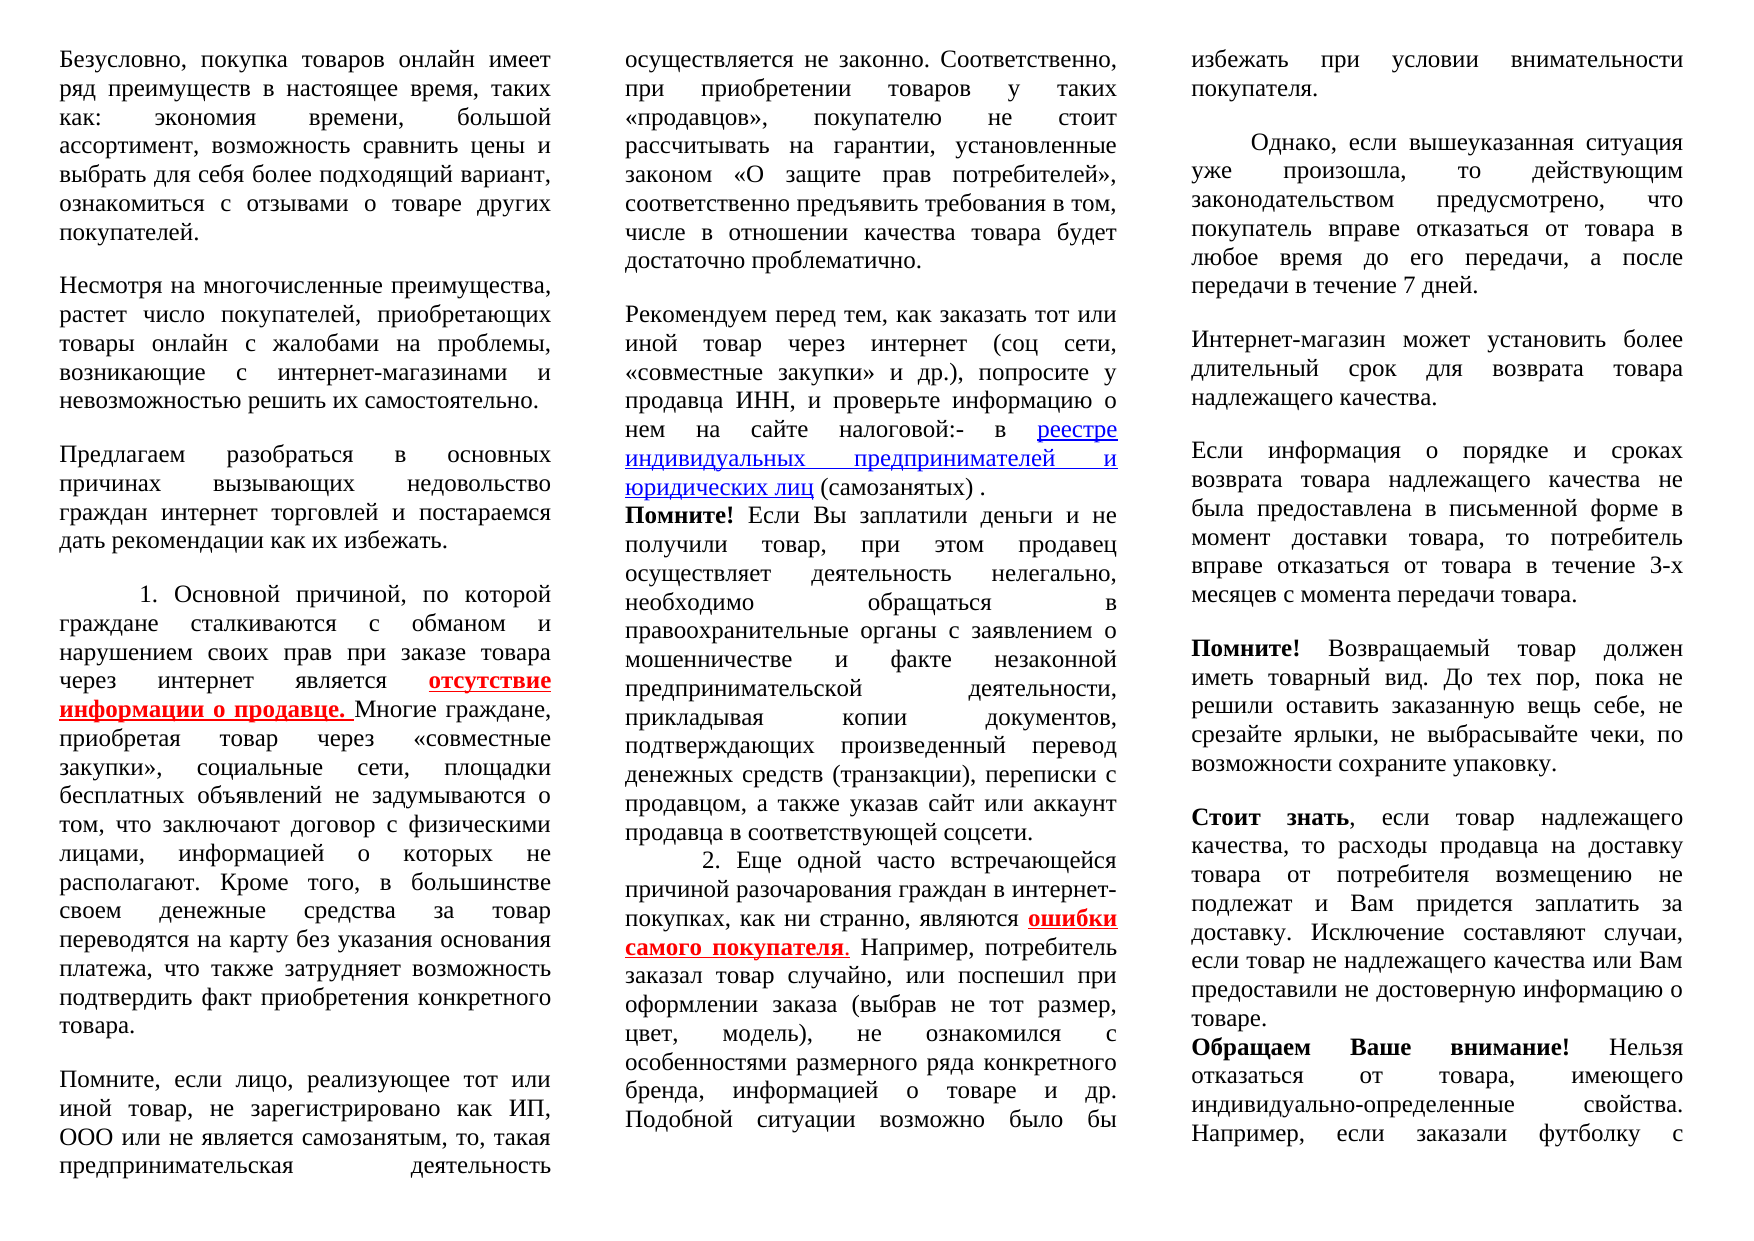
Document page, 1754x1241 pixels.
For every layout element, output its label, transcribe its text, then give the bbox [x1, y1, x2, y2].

text Если информация о порядке и сроках возврата товара надлежащего качества не была предоставлена в письменной форме в момент доставки товара, то потребитель вправе отказаться от товара в течение 3-х месяцев с момента передачи товара. [1191, 436, 1683, 608]
text 2. Еще одной часто встречающейся причиной разочарования граждан в интернет-покупках, как ни странно, являются ошибки самого покупателя. Например, потребитель заказал товар случайно, или поспешил при оформлении заказа (выбрав не тот размер, цвет, модель), не ознакомился с особенностями размерного ряда конкретного бренда, информацией о товаре и др. Подобной ситуации возможно было бы избежать при условии внимательности покупателя. [625, 846, 1117, 1133]
text Однако, если вышеуказанная ситуация уже произошла, то действующим законодательством предусмотрено, что покупатель вправе отказаться от товара в любое время до его передачи, а после передачи в течение 7 дней. [1191, 127, 1683, 299]
text Рекомендуем перед тем, как заказать тот или иной товар через интернет (соц сети, «совместные закупки» и др.), попросите у продавца ИНН, и проверьте информацию о нем на сайте налоговой:- в реестре индивидуальных предпринимателей и юридических лиц (самозанятых) . [625, 469, 1117, 501]
text Помните! Если Вы заплатили деньги и не получили товар, при этом продавец осуществляет деятельность нелегально, необходимо обращаться в правоохранительные органы с заявлением о мошенничестве и факте незаконной предпринимательской деятельности, прикладывая копии документов, подтверждающих произведенный перевод денежных средств (транзакции), переписки с продавцом, а также указав сайт или аккаунт продавца в соответствующей соцсети. [625, 501, 1117, 846]
text Интернет-магазин может установить более длительный срок для возврата товара надлежащего качества. [1191, 324, 1683, 411]
text Стоит знать, если товар надлежащего качества, то расходы продавца на доставку товара от потребителя возмещению не подлежат и Вам придется заплатить за доставку. Исключение составляют случаи, если товар не надлежащего качества или Вам предоставили не достоверную информацию о товаре. [1191, 802, 1683, 1032]
text Предлагаем разобраться в основных причинах вызывающих недовольство граждан интернет торговлей и постараемся дать рекомендации как их избежать. [59, 439, 551, 554]
text Рекомендуем перед тем, как заказать тот или иной товар через интернет (соц сети, «совместные закупки» и др.), попросите у продавца ИНН, и проверьте информацию о нем на сайте налоговой:- в реестре индивидуальных предпринимателей и юридических лиц (самозанятых) . [625, 299, 1117, 468]
text Помните, если лицо, реализующее тот или иной товар, не зарегистрировано как ИП, ООО или не является самозанятым, то, такая предпринимательская деятельность осуществляется не законно. Соответственно, при приобретении товаров у таких «продавцов», покупателю не стоит рассчитывать на гарантии, установленные законом «О защите прав потребителей», соответственно предъявить требования в том, числе в отношении качества товара будет достаточно проблематично. [625, 44, 1117, 274]
text Безусловно, покупка товаров онлайн имеет ряд преимуществ в настоящее время, таких как: экономия времени, большой ассортимент, возможность сравнить цены и выбрать для себя более подходящий вариант, ознакомиться с отзывами о товаре других покупателей. [59, 44, 551, 246]
text 1. Основной причиной, по которой граждане сталкиваются с обманом и нарушением своих прав при заказе товара через интернет является отсутствие информации о продавце. Многие граждане, приобретая товар через «совместные закупки», социальные сети, площадки бесплатных объявлений не задумываются о том, что заключают договор с физическими лицами, информацией о которых не располагают. Кроме того, в большинстве своем денежные средства за товар переводятся на карту без указания основания платежа, что также затрудняет возможность подтвердить факт приобретения конкретного товара. [59, 579, 551, 1039]
text Помните, если лицо, реализующее тот или иной товар, не зарегистрировано как ИП, ООО или не является самозанятым, то, такая предпринимательская деятельность осуществляется не законно. Соответственно, при приобретении товаров у таких «продавцов», покупателю не стоит рассчитывать на гарантии, установленные законом «О защите прав потребителей», соответственно предъявить требования в том, числе в отношении качества товара будет достаточно проблематично. [59, 1064, 551, 1179]
text 2. Еще одной часто встречающейся причиной разочарования граждан в интернет-покупках, как ни странно, являются ошибки самого покупателя. Например, потребитель заказал товар случайно, или поспешил при оформлении заказа (выбрав не тот размер, цвет, модель), не ознакомился с особенностями размерного ряда конкретного бренда, информацией о товаре и др. Подобной ситуации возможно было бы избежать при условии внимательности покупателя. [1191, 44, 1683, 102]
text Несмотря на многочисленные преимущества, растет число покупателей, приобретающих товары онлайн с жалобами на проблемы, возникающие с интернет-магазинами и невозможностью решить их самостоятельно. [59, 271, 551, 414]
text Помните! Возвращаемый товар должен иметь товарный вид. До тех пор, пока не решили оставить заказанную вещь себе, не срезайте ярлыки, не выбрасывайте чеки, по возможности сохраните упаковку. [1191, 633, 1683, 777]
